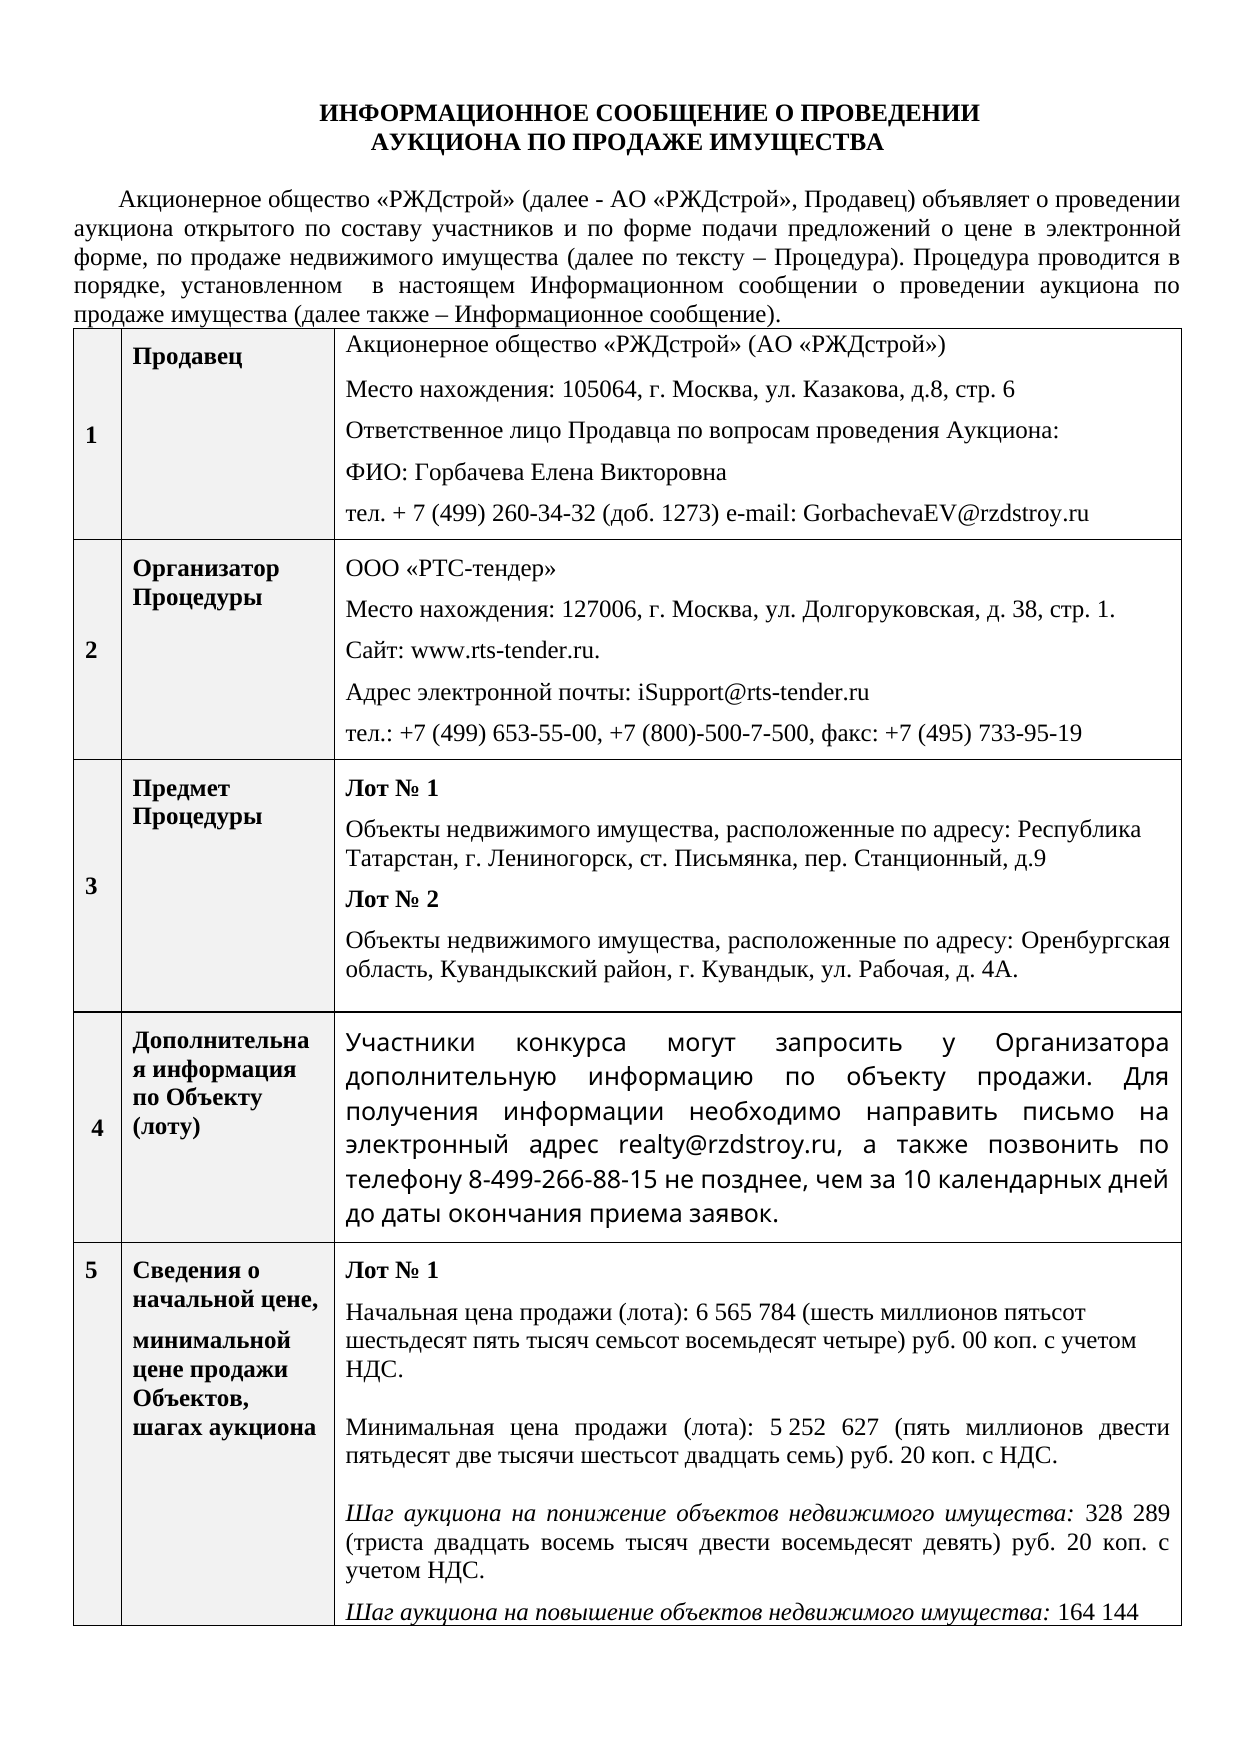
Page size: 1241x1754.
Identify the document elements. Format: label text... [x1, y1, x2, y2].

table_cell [335, 1243, 1181, 1625]
table_cell Организатор Процедуры [122, 540, 334, 759]
table_cell 5 [74, 1243, 121, 1625]
table_header Акционерное общество «РЖДстрой» (АО «РЖДстрой») Место нахождения: 105064, г. Москва, ул. Казакова, д.8, стр. 6 Ответственное лицо Продавца по вопросам проведения Аукциона: ФИО: Горбачева Елена Викторовна тел. + 7 (499) 260-34-32 (доб. 1273) e-mail: GorbachevaEV@rzdstroy.ru [335, 329, 1181, 539]
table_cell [122, 1243, 334, 1625]
table_cell Участники конкурса могут запросить у Организатора дополнительную информацию по объекту продажи. Для получения информации необходимо направить письмо на электронный адрес realty@rzdstroy.ru, а также позвонить по телефону 8-499-266-88-15 не позднее, чем за 10 календарных дней до даты окончания приема заявок. [335, 1013, 1181, 1242]
table_cell Дополнительная информация по Объекту (лоту) [122, 1013, 334, 1242]
table_cell ООО «РТС-тендер» Место нахождения: 127006, г. Москва, ул. Долгоруковская, д. 38, стр. 1. Сайт: www.rts-tender.ru. Адрес электронной почты: iSupport@rts-tender.ru тел.: +7 (499) 653-55-00, +7 (800)-500-7-500, факс: +7 (495) 733-95-19 [335, 540, 1181, 759]
table_cell 2 [74, 540, 121, 759]
text Акционерное общество «РЖДстрой» (далее - АО «РЖДстрой», Продавец) объявляет о проведении аукциона открытого по составу участников и по форме подачи предложений о цене в электронной форме, по продаже недвижимого имущества (далее по тексту – Процедура). Процедура проводится в порядке, установленном в настоящем Информационном сообщении о проведении аукциона по продаже имущества (далее также – Информационное сообщение). [74, 184, 1181, 328]
text АУКЦИОНА ПО ПРОДАЖЕ ИМУЩЕСТВА [74, 127, 1181, 155]
table_header 1 [74, 329, 121, 539]
table_cell Предмет Процедуры [122, 760, 334, 1011]
table_cell 4 [74, 1013, 121, 1242]
table_cell Лот № 1 Объекты недвижимого имущества, расположенные по адресу: Республика Татарстан, г. Лениногорск, ст. Письмянка, пер. Станционный, д.9 Лот № 2 Объекты недвижимого имущества, расположенные по адресу: Оренбургская область, Кувандыкский район, г. Кувандык, ул. Рабочая, д. 4А. [335, 760, 1181, 1011]
table_cell 3 [74, 760, 121, 1011]
text ИНФОРМАЦИОННОЕ СООБЩЕНИЕ О ПРОВЕДЕНИИ [118, 98, 1181, 127]
table_header Продавец [122, 329, 334, 539]
